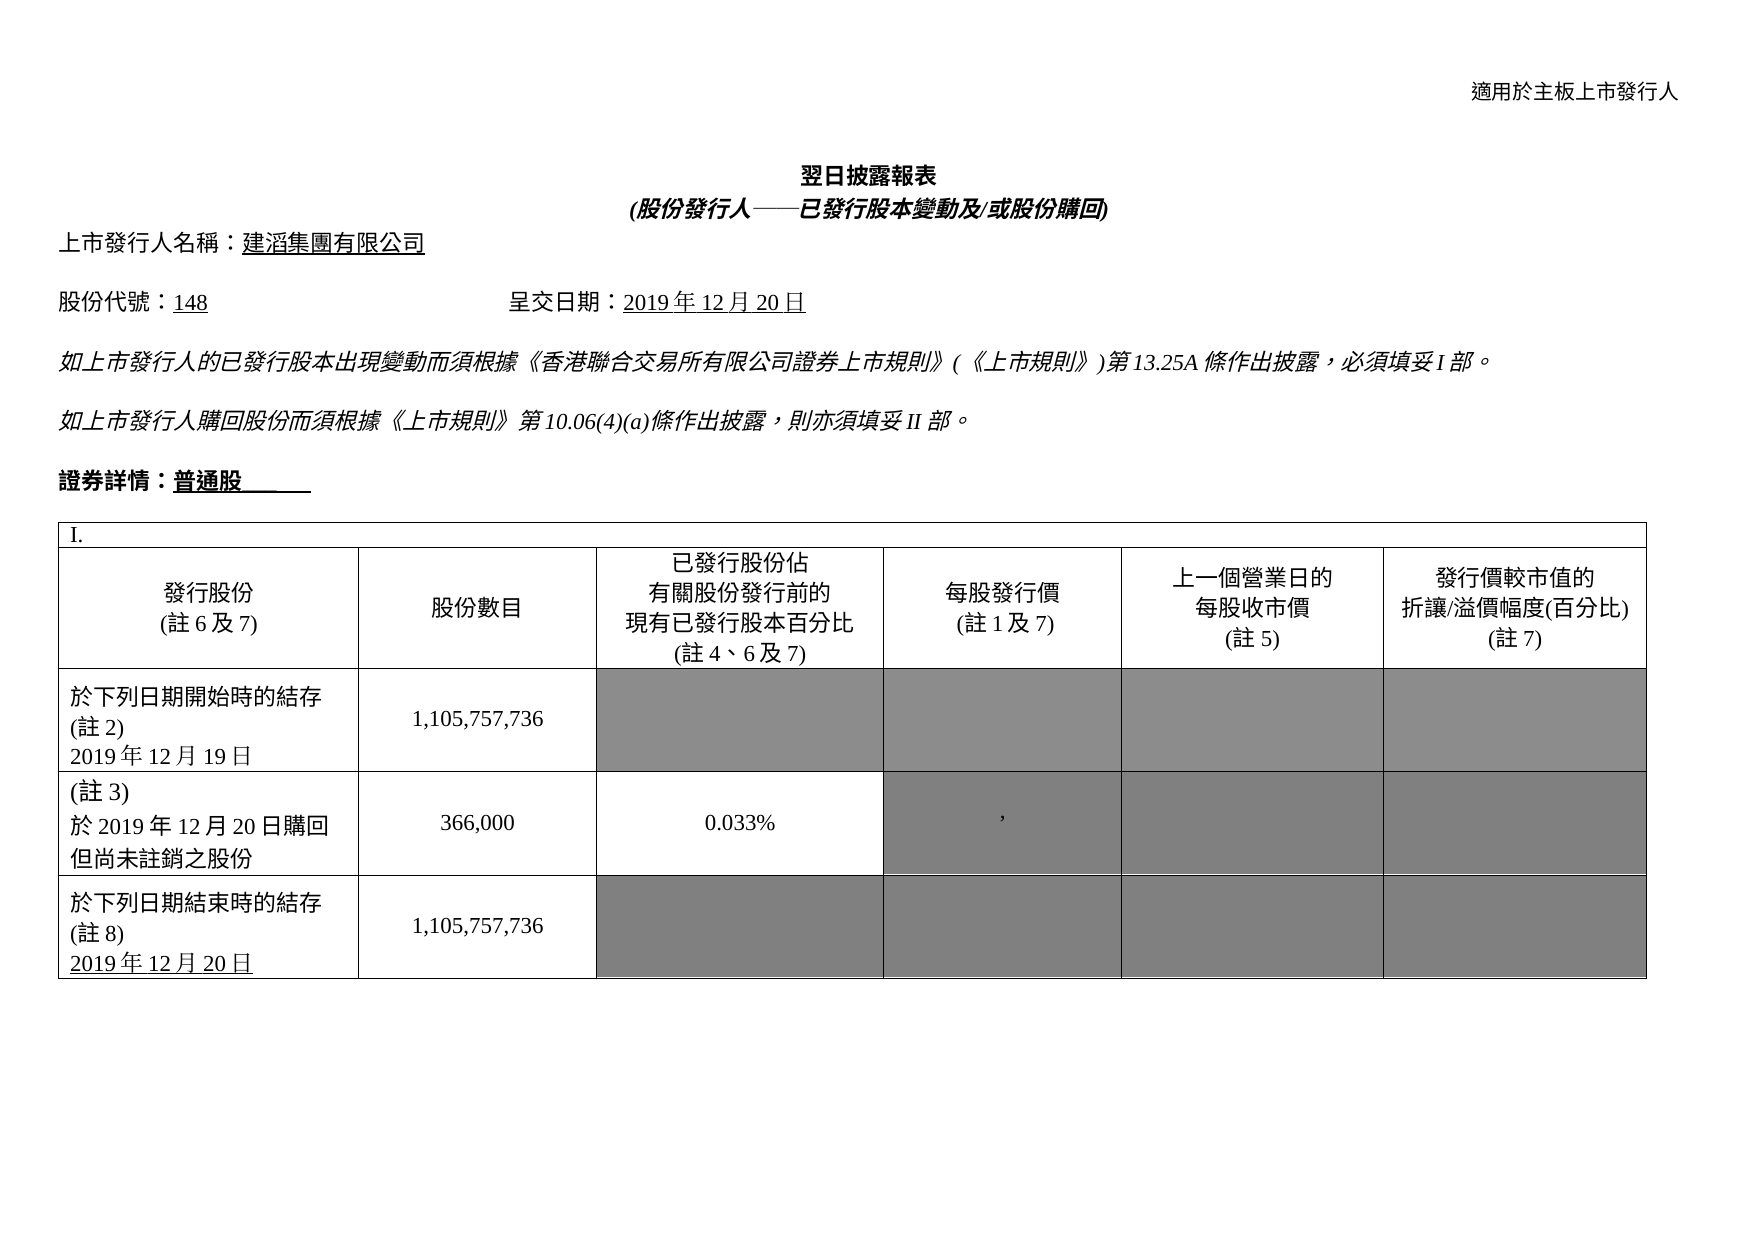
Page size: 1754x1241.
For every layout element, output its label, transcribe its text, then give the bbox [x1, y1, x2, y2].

text 如上市發行人購回股份而須根據《上市規則》第10.06(4)(a)條作出披露，則亦須填妥II部。 [58, 403, 1679, 436]
table_cell 已發行股份佔 有關股份發行前的 現有已發行股本百分比 (註4、6及7) [597, 548, 883, 668]
table_cell 1,105,757,736 [359, 669, 596, 771]
table_cell [597, 669, 883, 771]
table_cell [1122, 876, 1383, 977]
table_cell 0.033% [597, 772, 883, 874]
text 股份代號：148 呈交日期：2019年12月20日 [58, 284, 1679, 317]
table_cell , [884, 772, 1121, 874]
table_cell 股份數目 [359, 548, 596, 668]
table_cell 發行價較市值的 折讓/溢價幅度(百分比) (註7) [1384, 548, 1646, 668]
table_cell [1122, 772, 1383, 874]
table_cell 於下列日期結束時的結存 (註8) 2019年12月20日 [59, 876, 358, 977]
table_cell [1384, 876, 1646, 977]
table_cell [1384, 669, 1646, 771]
table_cell [884, 876, 1121, 977]
table_cell 366,000 [359, 772, 596, 874]
table_cell [884, 669, 1121, 771]
table_cell 每股發行價 (註1及7) [884, 548, 1121, 668]
table_cell [1384, 772, 1646, 874]
table_cell 1,105,757,736 [359, 876, 596, 977]
text 證券詳情：普通股___ [58, 463, 1679, 496]
table_cell 發行股份 (註6及7) [59, 548, 358, 668]
table_cell (註3) 於 2019 年 12月20日購回但尚未註銷之股份 [59, 772, 358, 874]
text 翌日披露報表 [58, 158, 1679, 191]
table_cell [597, 876, 883, 977]
text (股份發行人──已發行股本變動及/或股份購回) [58, 191, 1679, 224]
table_cell 於下列日期開始時的結存 (註2) 2019年12月19日 [59, 669, 358, 771]
table_header I. [59, 523, 1646, 547]
text 如上市發行人的已發行股本出現變動而須根據《香港聯合交易所有限公司證券上市規則》(《上市規則》)第13.25A條作出披露，必須填妥I部。 [58, 343, 1679, 377]
table_cell [1122, 669, 1383, 771]
text 上市發行人名稱：建滔集團有限公司 [58, 224, 1679, 258]
table_cell 上一個營業日的 每股收市價 (註 5) [1122, 548, 1383, 668]
